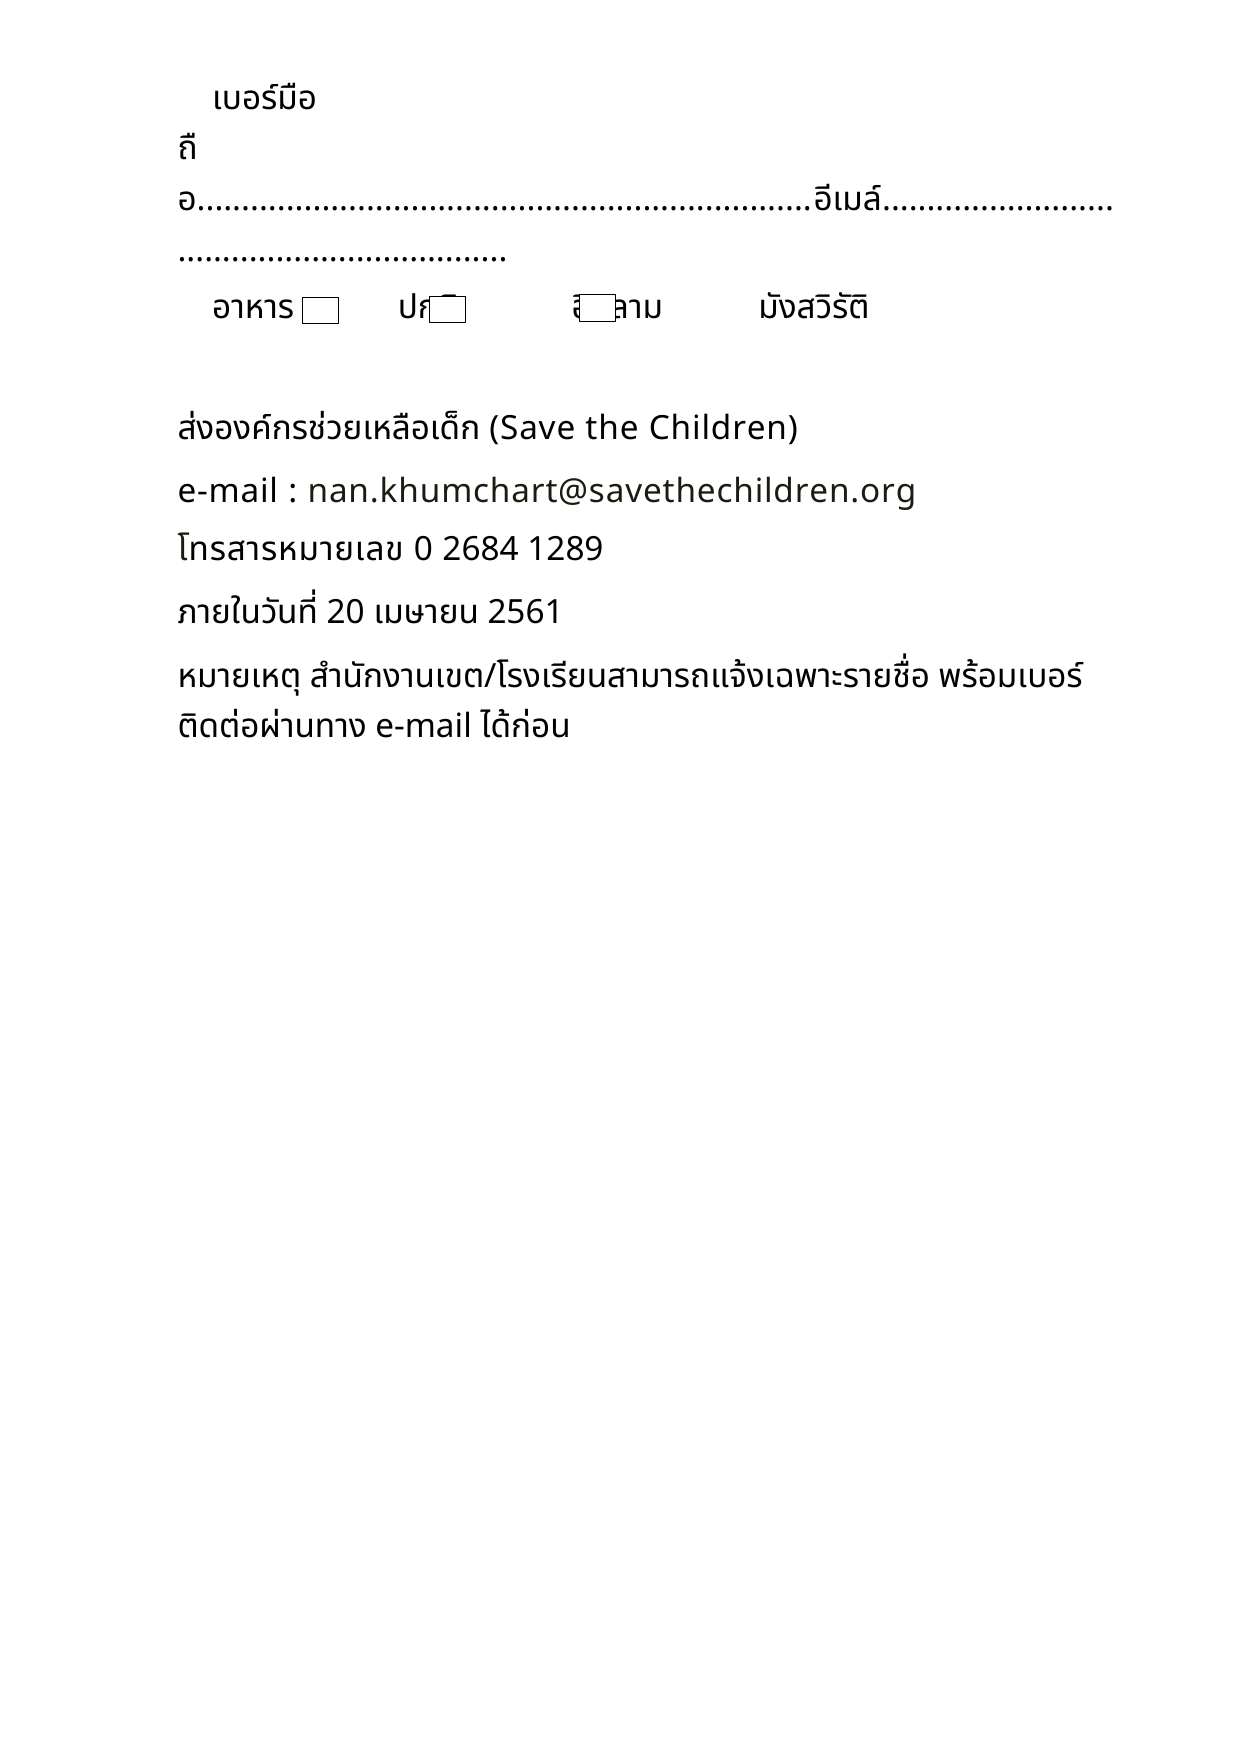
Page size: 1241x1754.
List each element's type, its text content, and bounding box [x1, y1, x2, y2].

text ภายในวันที่ 20 เมษายน 2561 [177, 588, 1122, 639]
text โทรสารหมายเลข 0 2684 1289 [177, 525, 1122, 576]
text อาหาร ปกติ อิสลาม มังสวิรัติ [177, 283, 1122, 334]
text e-mail : nan.khumchart@savethechildren.org [177, 467, 1122, 513]
text ส่งองค์กรช่วยเหลือเด็ก (Save the Children) [177, 404, 1122, 455]
text หมายเหตุ สำนักงานเขต/โรงเรียนสามารถแจ้งเฉพาะรายชื่อ พร้อมเบอร์ติดต่อผ่านทาง e-mail ได้ก่อน [177, 651, 1122, 753]
